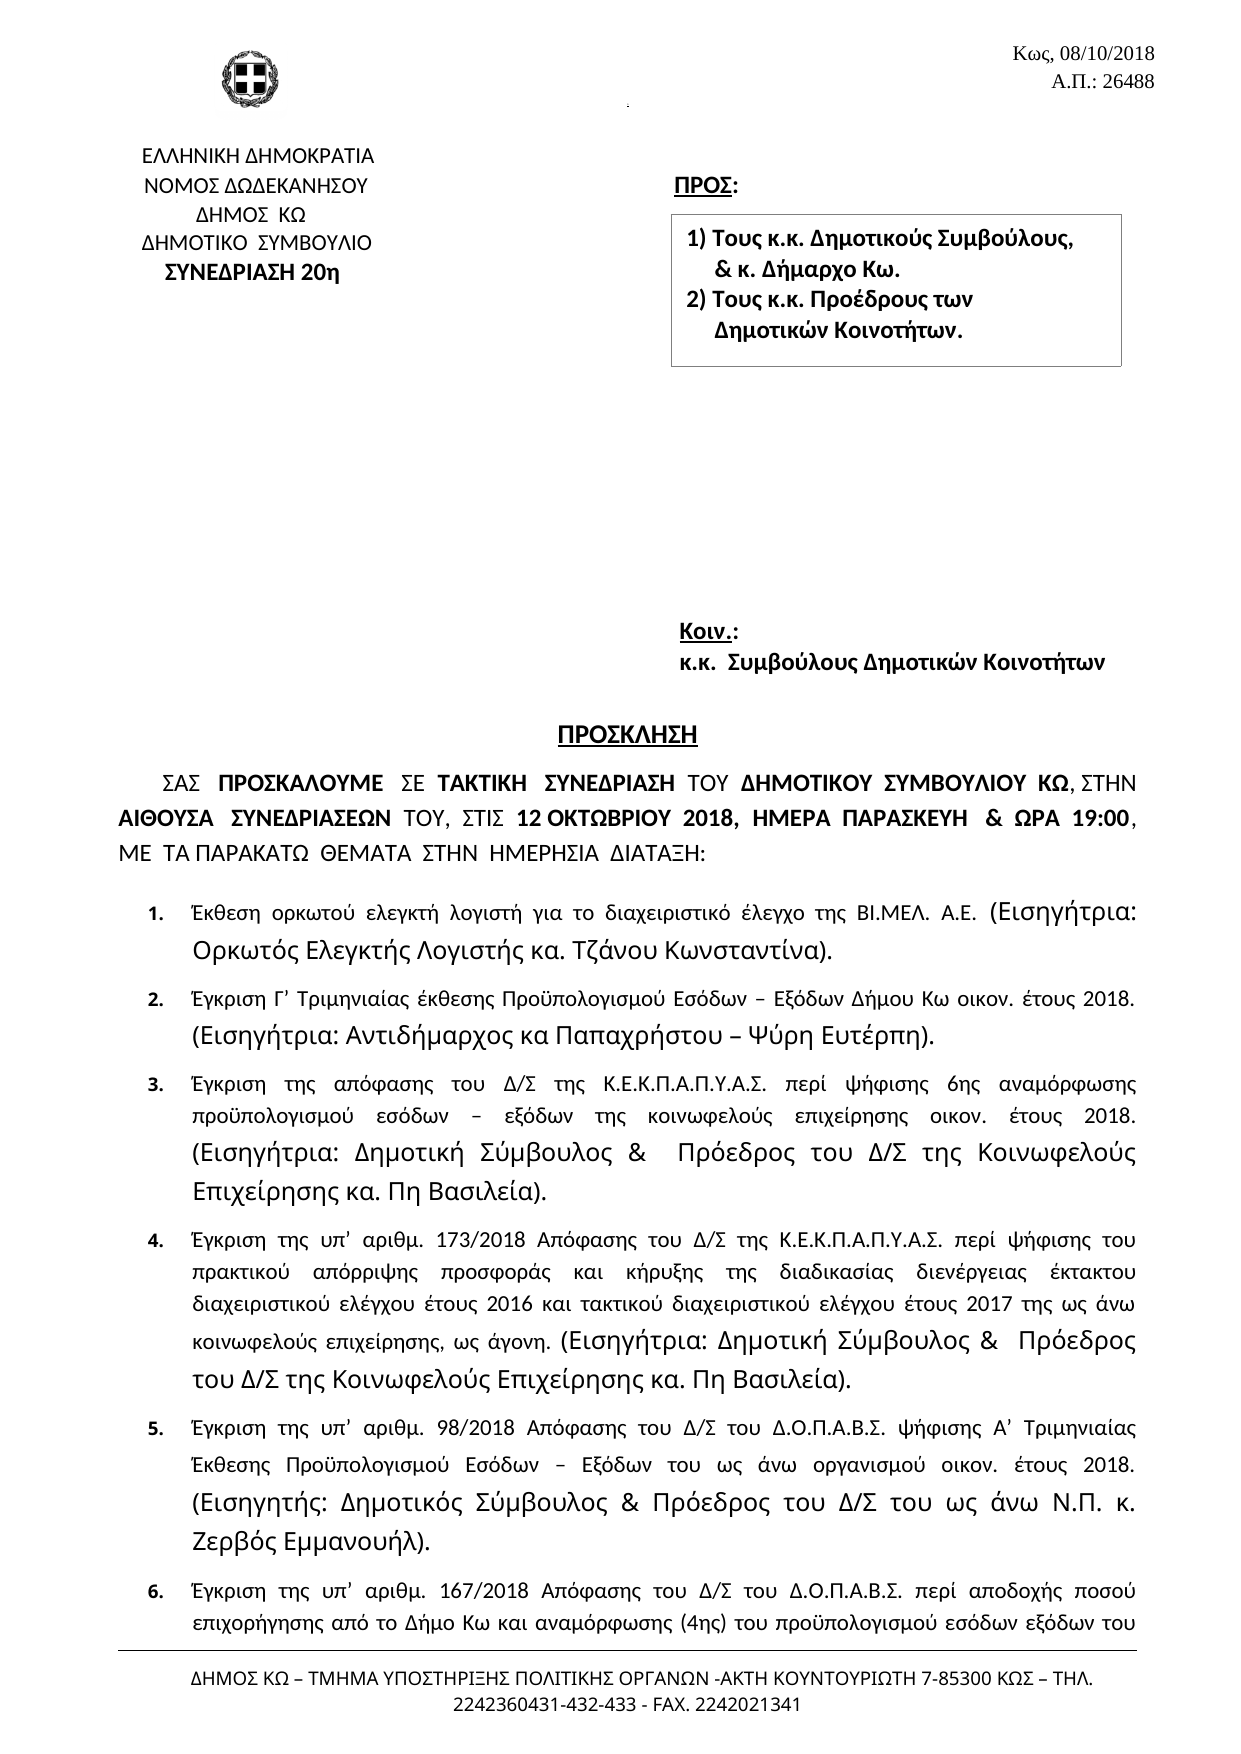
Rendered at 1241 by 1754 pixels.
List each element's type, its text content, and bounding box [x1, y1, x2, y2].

picture [214, 41, 288, 112]
text κ.κ. Συμβούλους Δημοτικών Κοινοτήτων [679, 646, 1137, 676]
text ΠΡΟΣΚΛΗΣΗ [118, 717, 1137, 750]
list Έγκριση της υπ’ αριθμ. 98/2018 Απόφασης του Δ/Σ του Δ.Ο.Π.Α.Β.Σ. ψήφισης Α’ Τριμηνιαίας Έκθεσης Προϋπολογισμού Εσόδων – Εξόδων του ως άνω οργανισμού οικον. έτους 2018. (Εισηγητής: Δημοτικός Σύμβουλος & Πρόεδρος του Δ/Σ του ως άνω Ν.Π. κ. Ζερβός Εμμανουήλ). [148, 1413, 1137, 1558]
text ΝΟΜΟΣ ΔΩΔΕΚΑΝΗΣΟΥ ΠΡΟΣ: [118, 169, 1137, 200]
text Κοιν.: [679, 615, 1137, 646]
text ΣΥΝΕΔΡΙΑΣΗ 20η [118, 256, 1137, 287]
list Έγκριση της απόφασης του Δ/Σ της Κ.Ε.Κ.Π.Α.Π.Υ.Α.Σ. περί ψήφισης 6ης αναμόρφωσης προϋπολογισμού εσόδων – εξόδων της κοινωφελούς επιχείρησης οικον. έτους 2018. (Εισηγήτρια: Δημοτική Σύμβουλος & Πρόεδρος του Δ/Σ της Κοινωφελούς Επιχείρησης κα. Πη Βασιλεία). [148, 1069, 1137, 1208]
text ΔΗΜΟΤΙΚΟ ΣΥΜΒΟΥΛΙΟ [118, 228, 1137, 256]
list Έγκριση της υπ’ αριθμ. 173/2018 Απόφασης του Δ/Σ της Κ.Ε.Κ.Π.Α.Π.Υ.Α.Σ. περί ψήφισης του πρακτικού απόρριψης προσφοράς και κήρυξης της διαδικασίας διενέργειας έκτακτου διαχειριστικού ελέγχου έτους 2016 και τακτικού διαχειριστικού ελέγχου έτους 2017 της ως άνω κοινωφελούς επιχείρησης, ως άγονη. (Εισηγήτρια: Δημοτική Σύμβουλος & Πρόεδρος του Δ/Σ της Κοινωφελούς Επιχείρησης κα. Πη Βασιλεία). [148, 1225, 1137, 1396]
text ΕΛΛΗΝΙΚΗ ΔΗΜΟΚΡΑΤΙΑ [118, 141, 1137, 169]
list Έγκριση Γ’ Τριμηνιαίας έκθεσης Προϋπολογισμού Εσόδων – Εξόδων Δήμου Κω οικον. έτους 2018. (Εισηγήτρια: Αντιδήμαρχος κα Παπαχρήστου – Ψύρη Ευτέρπη). [148, 984, 1137, 1051]
text ΔΗΜΟΣ ΚΩ [118, 200, 1137, 228]
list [148, 1576, 1137, 1636]
text ΣΑΣ ΠΡΟΣΚΑΛΟΥΜΕ ΣΕ ΤΑΚΤΙΚΗ ΣΥΝΕΔΡΙΑΣΗ ΤΟΥ ΔΗΜΟΤΙΚΟΥ ΣΥΜΒΟΥΛΙΟΥ ΚΩ, ΣΤΗΝ ΑΙΘΟΥΣΑ ΣΥΝΕΔΡΙΑΣΕΩΝ ΤΟΥ, ΣΤΙΣ 12 ΟΚΤΩΒΡΙΟΥ 2018, ΗΜΕΡΑ ΠΑΡΑΣΚΕΥΗ & ΩΡΑ 19:00, ΜΕ ΤΑ ΠΑΡΑΚΑΤΩ ΘΕΜΑΤΑ ΣΤΗΝ ΗΜΕΡΗΣΙΑ ΔΙΑΤΑΞΗ: [118, 768, 1137, 868]
list Έκθεση ορκωτού ελεγκτή λογιστή για το διαχειριστικό έλεγχο της ΒΙ.ΜΕΛ. Α.Ε. (Εισηγήτρια: Ορκωτός Ελεγκτής Λογιστής κα. Τζάνου Κωνσταντίνα). [148, 893, 1137, 967]
